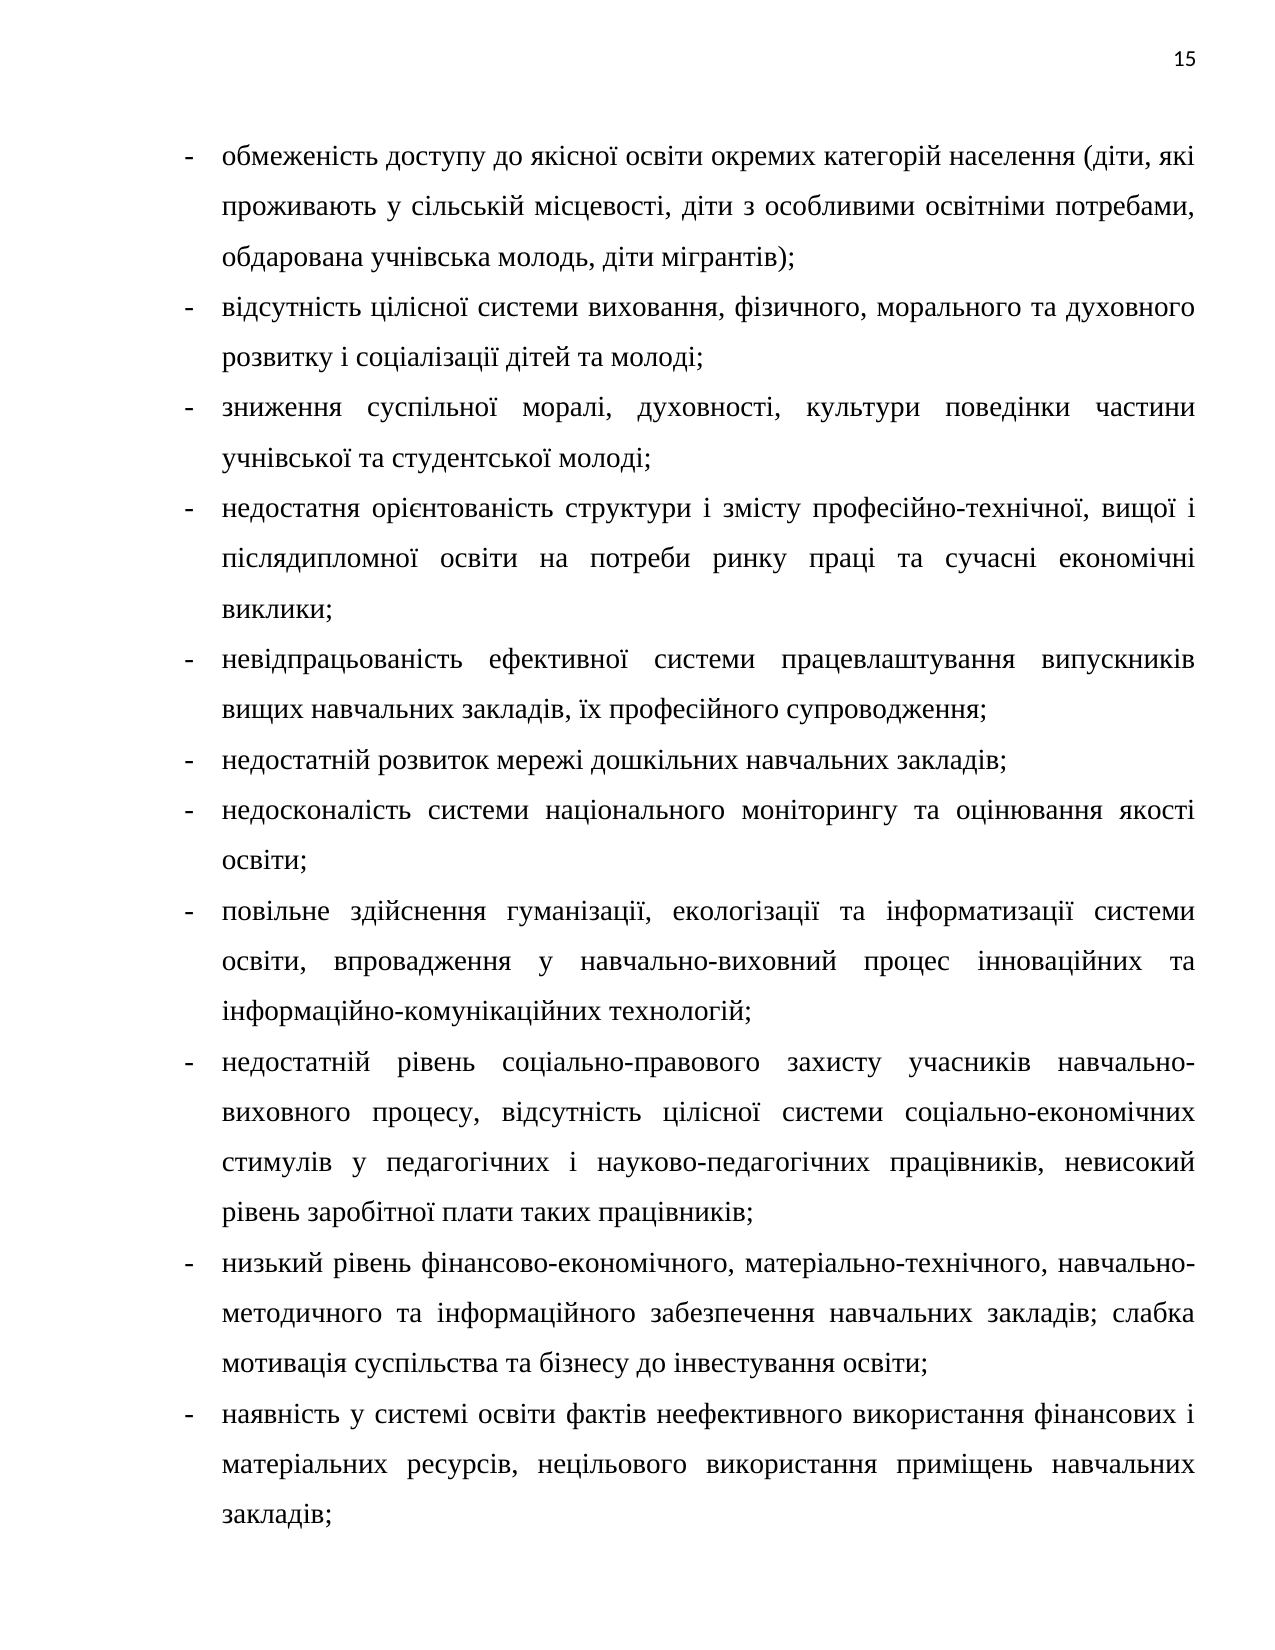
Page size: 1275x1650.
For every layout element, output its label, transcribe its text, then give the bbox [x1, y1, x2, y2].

list невідпрацьованість ефективної системи працевлаштування випускників вищих навчальних закладів, їх професійного супроводження; [184, 641, 1196, 725]
list недосконалість системи національного моніторингу та оцінювання якості освіти; [184, 792, 1196, 876]
list зниження суспільної моралі, духовності, культури поведінки частини учнівської та студентської молоді; [184, 389, 1196, 473]
list недостатня орієнтованість структури і змісту професійно-технічної, вищої і післядипломної освіти на потреби ринку праці та сучасні економічні виклики; [184, 490, 1196, 624]
list повільне здійснення гуманізації, екологізації та інформатизації системи освіти, впровадження у навчально-виховний процес інноваційних та інформаційно-комунікаційних технологій; [184, 893, 1196, 1027]
list недостатній розвиток мережі дошкільних навчальних закладів; [184, 742, 1196, 775]
list відсутність цілісної системи виховання, фізичного, морального та духовного розвитку і соціалізації дітей та молоді; [184, 289, 1196, 373]
list обмеженість доступу до якісної освіти окремих категорій населення (діти, які проживають у сільській місцевості, діти з особливими освітніми потребами, обдарована учнівська молодь, діти мігрантів); [184, 138, 1196, 272]
list низький рівень фінансово-економічного, матеріально-технічного, навчально-методичного та інформаційного забезпечення навчальних закладів; слабка мотивація суспільства та бізнесу до інвестування освіти; [184, 1245, 1196, 1379]
list наявність у системі освіти фактів неефективного використання фінансових і матеріальних ресурсів, нецільового використання приміщень навчальних закладів; [184, 1396, 1196, 1530]
list недостатній рівень соціально-правового захисту учасників навчально-виховного процесу, відсутність цілісної системи соціально-економічних стимулів у педагогічних і науково-педагогічних працівників, невисокий рівень заробітної плати таких працівників; [184, 1044, 1196, 1228]
